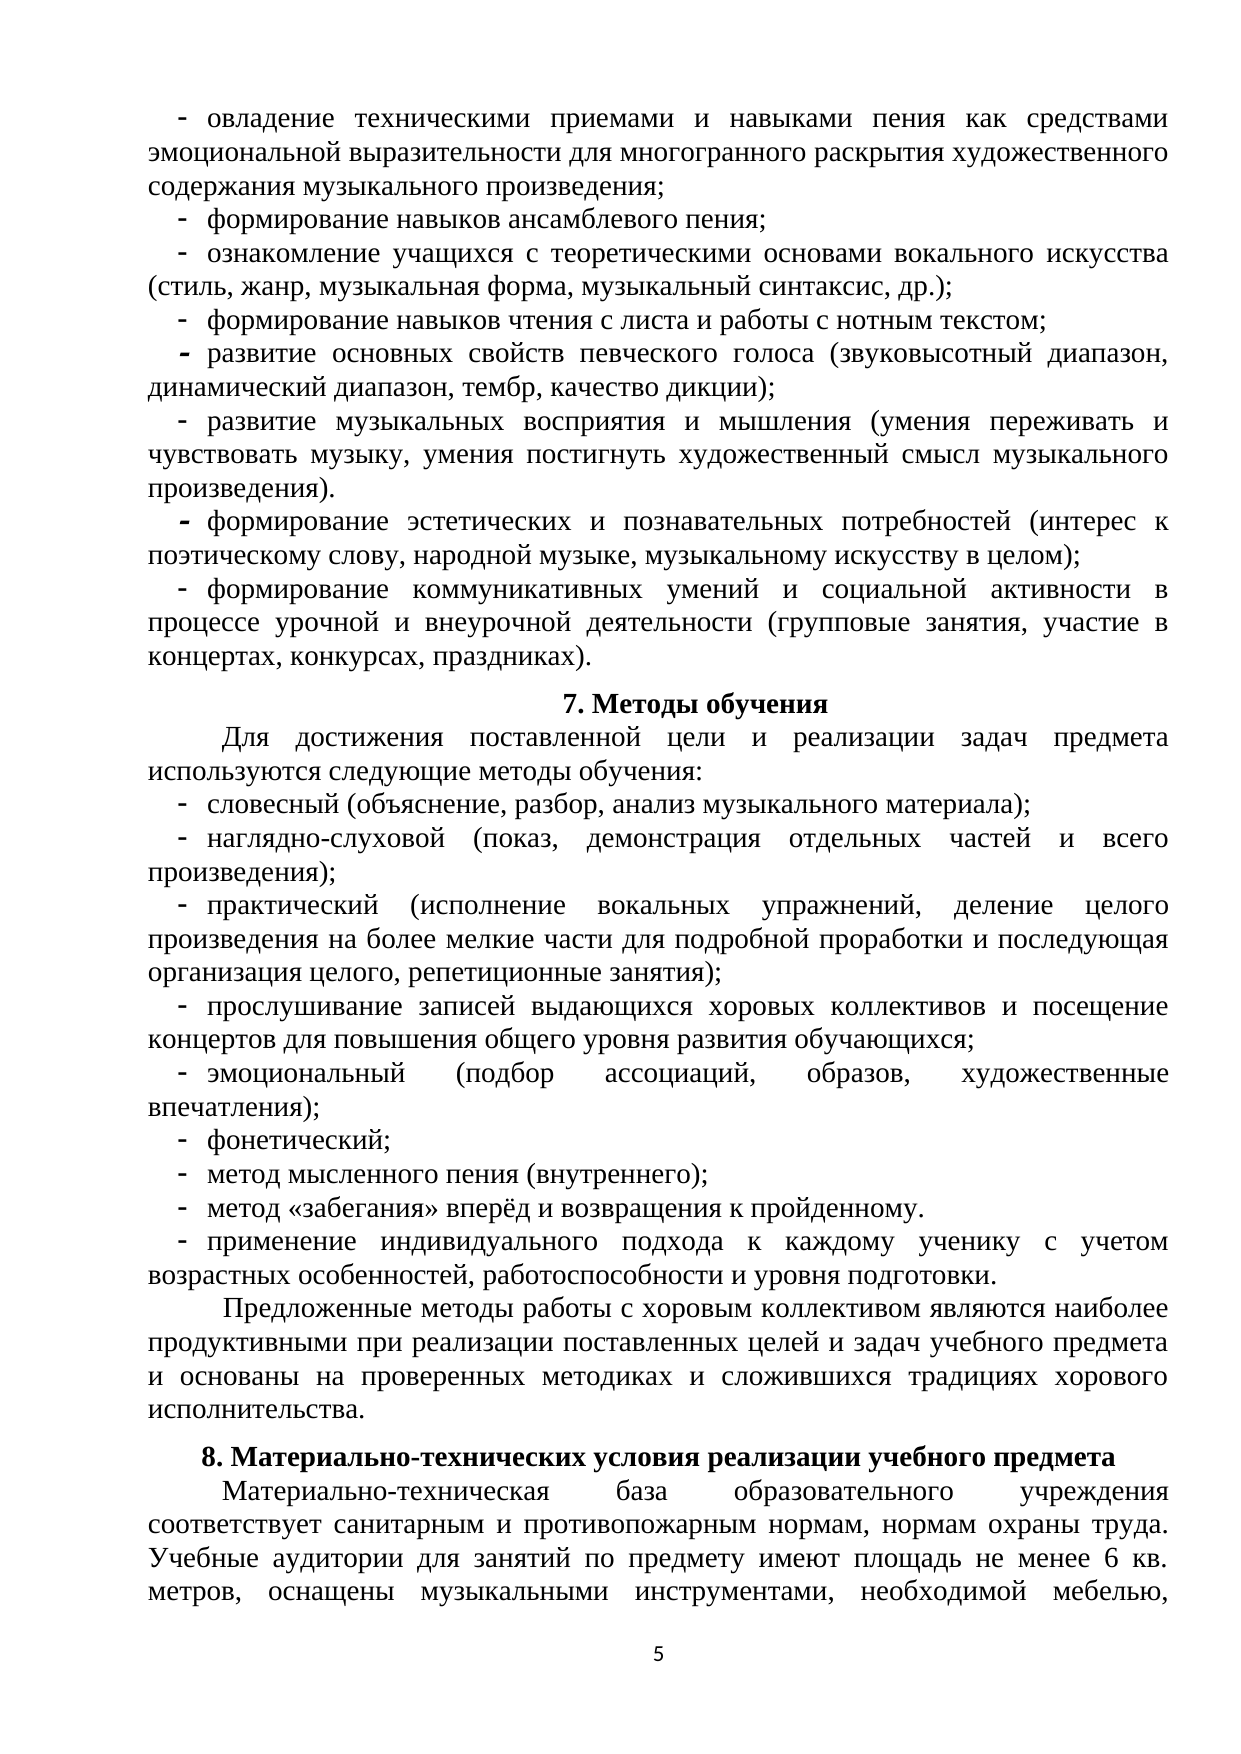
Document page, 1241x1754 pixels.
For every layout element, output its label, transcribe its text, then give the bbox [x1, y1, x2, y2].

text Предложенные методы работы с хоровым коллективом являются наиболее продуктивными при реализации поставленных целей и задач учебного предмета и основаны на проверенных методиках и сложившихся традициях хорового исполнительства. [148, 1291, 1169, 1425]
list формирование эстетических и познавательных потребностей (интерес к поэтическому слову, народной музыке, музыкальному искусству в целом); [148, 503, 1169, 571]
list формирование навыков ансамблевого пения; [148, 201, 1169, 235]
list применение индивидуального подхода к каждому ученику с учетом возрастных особенностей, работоспособности и уровня подготовки. [148, 1223, 1169, 1291]
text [148, 1473, 1169, 1607]
list прослушивание записей выдающихся хоровых коллективов и посещение концертов для повышения общего уровня развития обучающихся; [148, 988, 1169, 1055]
list формирование коммуникативных умений и социальной активности в процессе урочной и внеурочной деятельности (групповые занятия, участие в концертах, конкурсах, праздниках). [148, 571, 1169, 671]
list метод мысленного пения (внутреннего); [148, 1156, 1169, 1190]
text Для достижения поставленной цели и реализации задач предмета используются следующие методы обучения: [148, 719, 1169, 786]
list фонетический; [148, 1122, 1169, 1156]
list эмоциональный (подбор ассоциаций, образов, художественные впечатления); [148, 1055, 1169, 1122]
list метод «забегания» вперёд и возвращения к пройденному. [148, 1190, 1169, 1223]
list развитие основных свойств певческого голоса (звуковысотный диапазон, динамический диапазон, тембр, качество дикции); [148, 336, 1169, 403]
list практический (исполнение вокальных упражнений, деление целого произведения на более мелкие части для подробной проработки и последующая организация целого, репетиционные занятия); [148, 887, 1169, 988]
list словесный (объяснение, разбор, анализ музыкального материала); [148, 786, 1169, 820]
text 7. Методы обучения [222, 686, 1169, 719]
list формирование навыков чтения с листа и работы с нотным текстом; [148, 302, 1169, 336]
list овладение техническими приемами и навыками пения как средствами эмоциональной выразительности для многогранного раскрытия художественного содержания музыкального произведения; [148, 100, 1169, 201]
list наглядно-слуховой (показ, демонстрация отдельных частей и всего произведения); [148, 820, 1169, 887]
list развитие музыкальных восприятия и мышления (умения переживать и чувствовать музыку, умения постигнуть художественный смысл музыкального произведения). [148, 403, 1169, 503]
list ознакомление учащихся с теоретическими основами вокального искусства (стиль, жанр, музыкальная форма, музыкальный синтаксис, др.); [148, 235, 1169, 302]
text 8. Материально-технических условия реализации учебного предмета [148, 1439, 1169, 1473]
